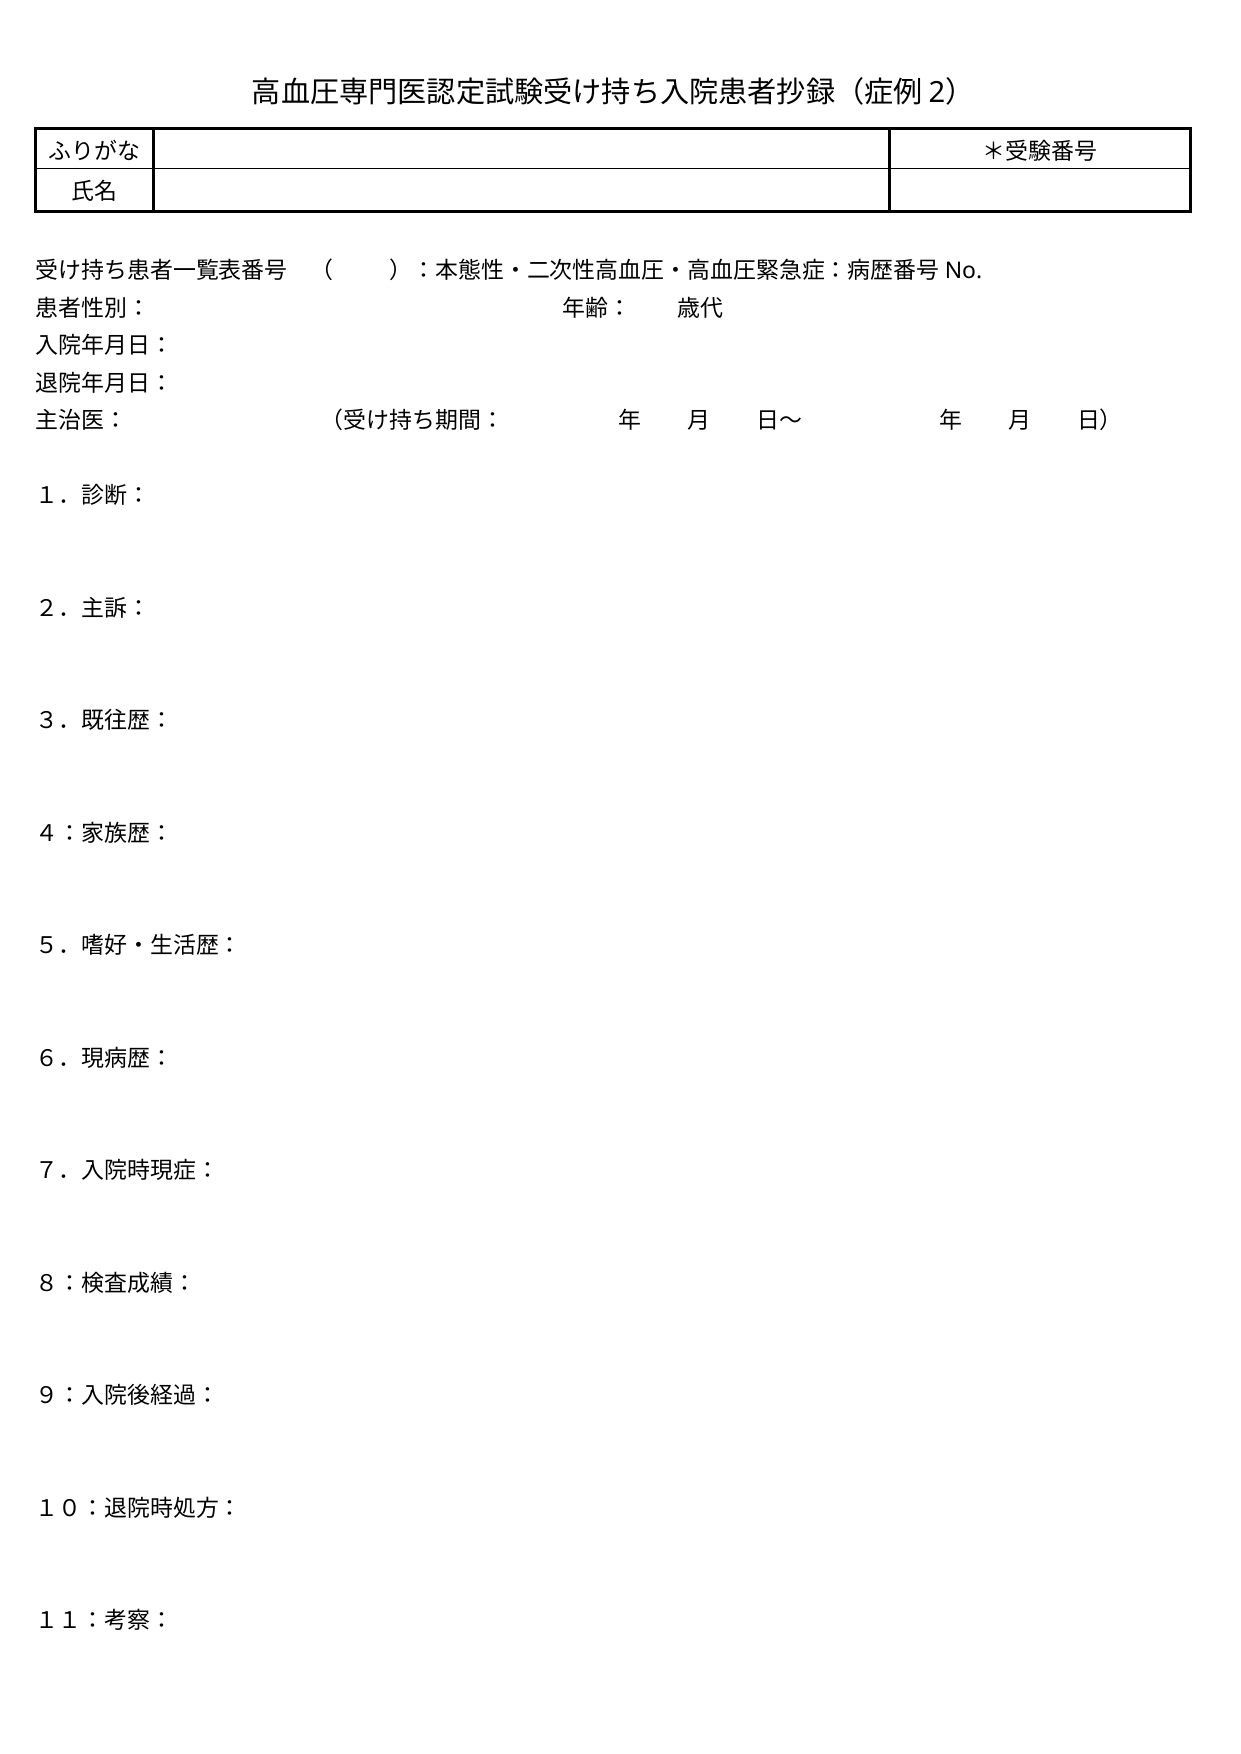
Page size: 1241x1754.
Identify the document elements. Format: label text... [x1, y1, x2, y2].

text ８：検査成績： [35, 1263, 1205, 1300]
text ４：家族歴： [35, 813, 1205, 850]
text ７．入院時現症： [35, 1150, 1205, 1188]
text ９：入院後経過： [35, 1375, 1205, 1413]
text １０：退院時処方： [35, 1488, 1205, 1525]
table_cell 氏名 [37, 169, 152, 210]
text ２．主訴： [35, 588, 1205, 625]
text 入院年月日： [35, 325, 1205, 363]
text 主治医： （受け持ち期間： 年 月 日～ 年 月 日） [35, 400, 1205, 438]
table_cell [155, 130, 888, 168]
table_cell ＊受験番号 [891, 130, 1189, 168]
text ３．既往歴： [35, 700, 1205, 738]
text 受け持ち患者一覧表番号 （ ）：本態性・二次性高血圧・高血圧緊急症：病歴番号 No. [35, 250, 1205, 288]
text 退院年月日： [35, 363, 1205, 400]
text １．診断： [35, 475, 1205, 513]
table_cell [155, 169, 888, 210]
text ６．現病歴： [35, 1038, 1205, 1075]
table_cell ふりがな [37, 130, 152, 168]
text １１：考察： [35, 1600, 1205, 1638]
text ５．嗜好・生活歴： [35, 925, 1205, 963]
table_cell [891, 169, 1189, 210]
text 患者性別： 年齢： 歳代 [35, 288, 1205, 325]
table_header 高血圧専門医認定試験受け持ち入院患者抄録（症例2） [35, 52, 1190, 127]
